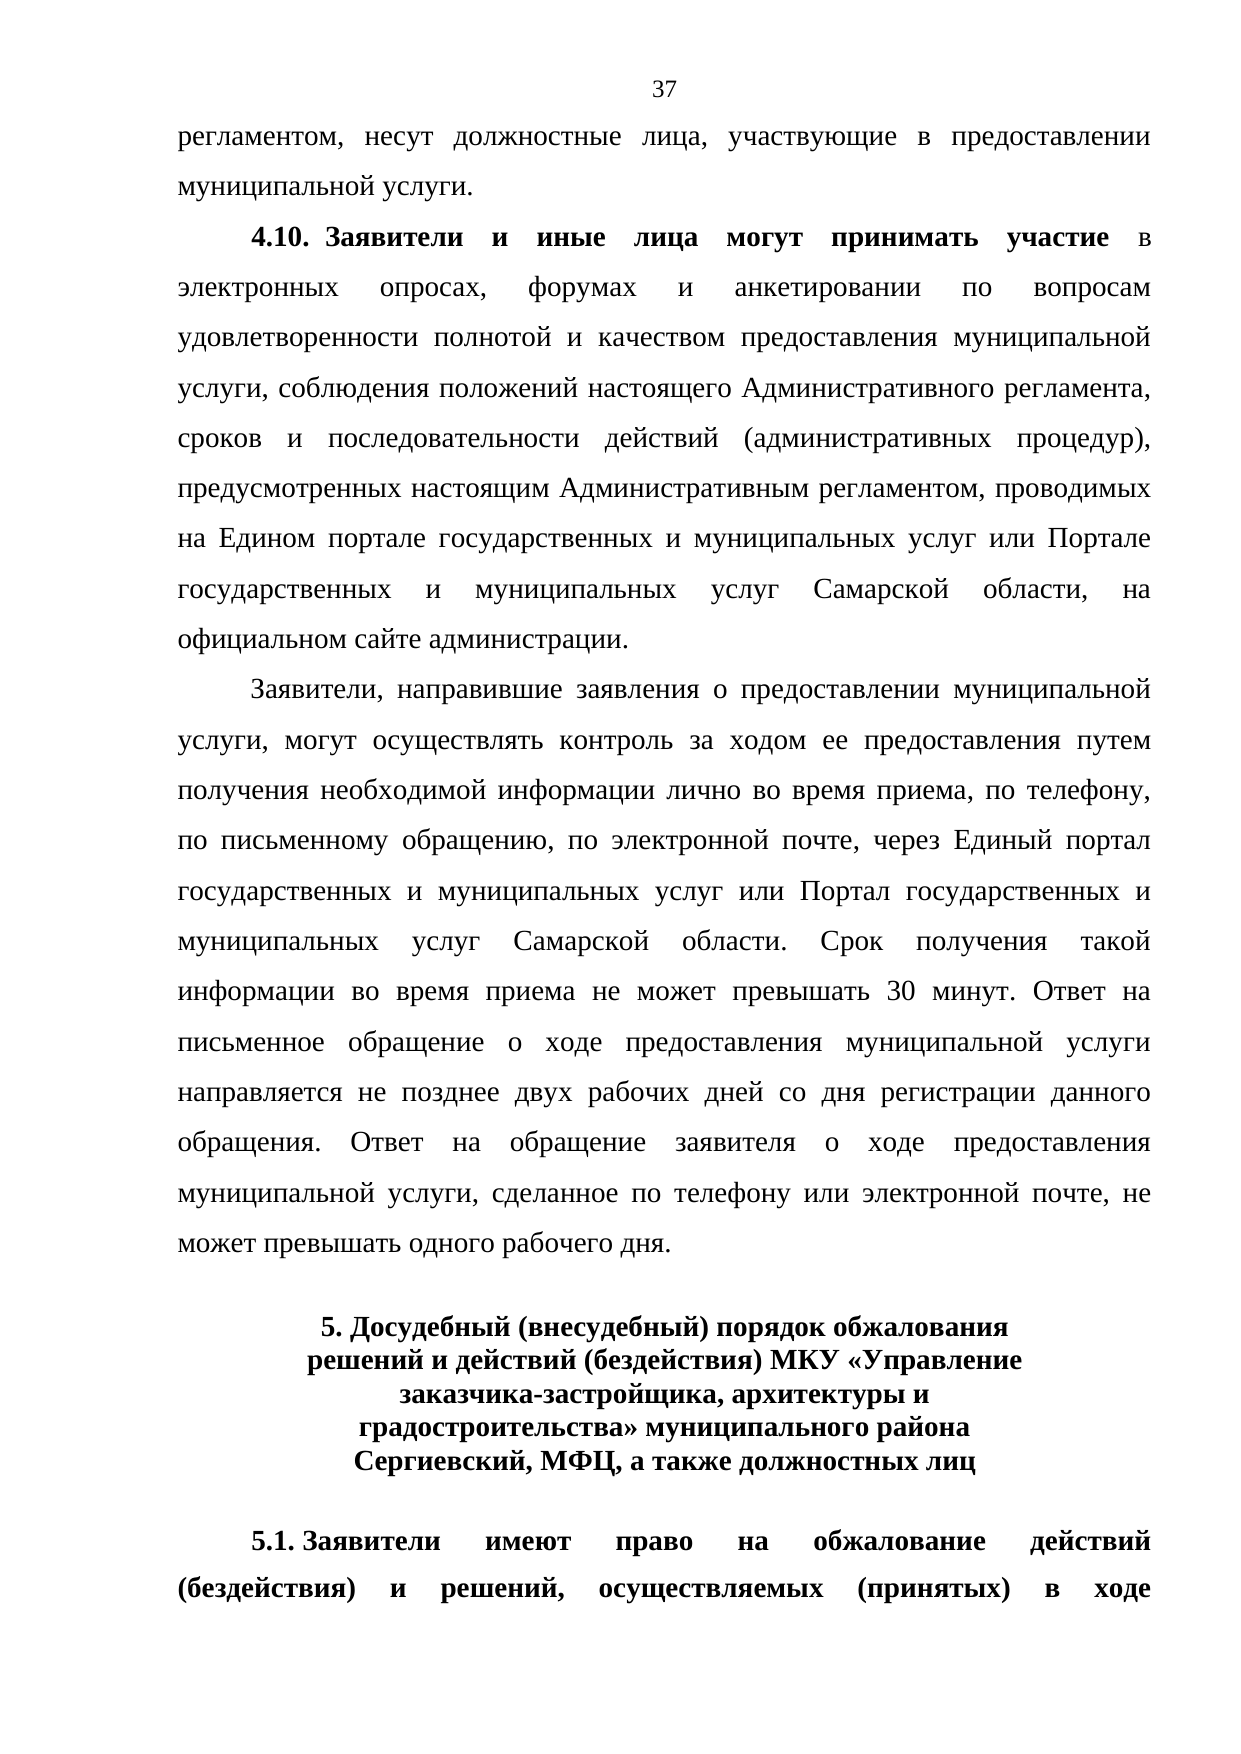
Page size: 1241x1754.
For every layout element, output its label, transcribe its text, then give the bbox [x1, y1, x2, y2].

text Заявители, направившие заявления о предоставлении муниципальной услуги, могут осуществлять контроль за ходом ее предоставления путем получения необходимой информации лично во время приема, по телефону, по письменному обращению, по электронной почте, через Единый портал государственных и муниципальных услуг или Портал государственных и муниципальных услуг Самарской области. Срок получения такой информации во время приема не может превышать 30 минут. Ответ на письменное обращение о ходе предоставления муниципальной услуги направляется не позднее двух рабочих дней со дня регистрации данного обращения. Ответ на обращение заявителя о ходе предоставления муниципальной услуги, сделанное по телефону или электронной почте, не может превышать одного рабочего дня. [177, 672, 1152, 1258]
text 5. Досудебный (внесудебный) порядок обжалования решений и действий (бездействия) МКУ «Управление заказчика-застройщика, архитектуры и градостроительства» муниципального района Сергиевский, МФЦ, а также должностных лиц [266, 1309, 1063, 1477]
text 4.10. Заявители и иные лица могут принимать участие в электронных опросах, форумах и анкетировании по вопросам удовлетворенности полнотой и качеством предоставления муниципальной услуги, соблюдения положений настоящего Административного регламента, сроков и последовательности действий (административных процедур), предусмотренных настоящим Административным регламентом, проводимых на Едином портале государственных и муниципальных услуг или Портале государственных и муниципальных услуг Самарской области, на официальном сайте администрации. [177, 219, 1152, 655]
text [177, 1523, 1152, 1604]
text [177, 118, 1152, 202]
